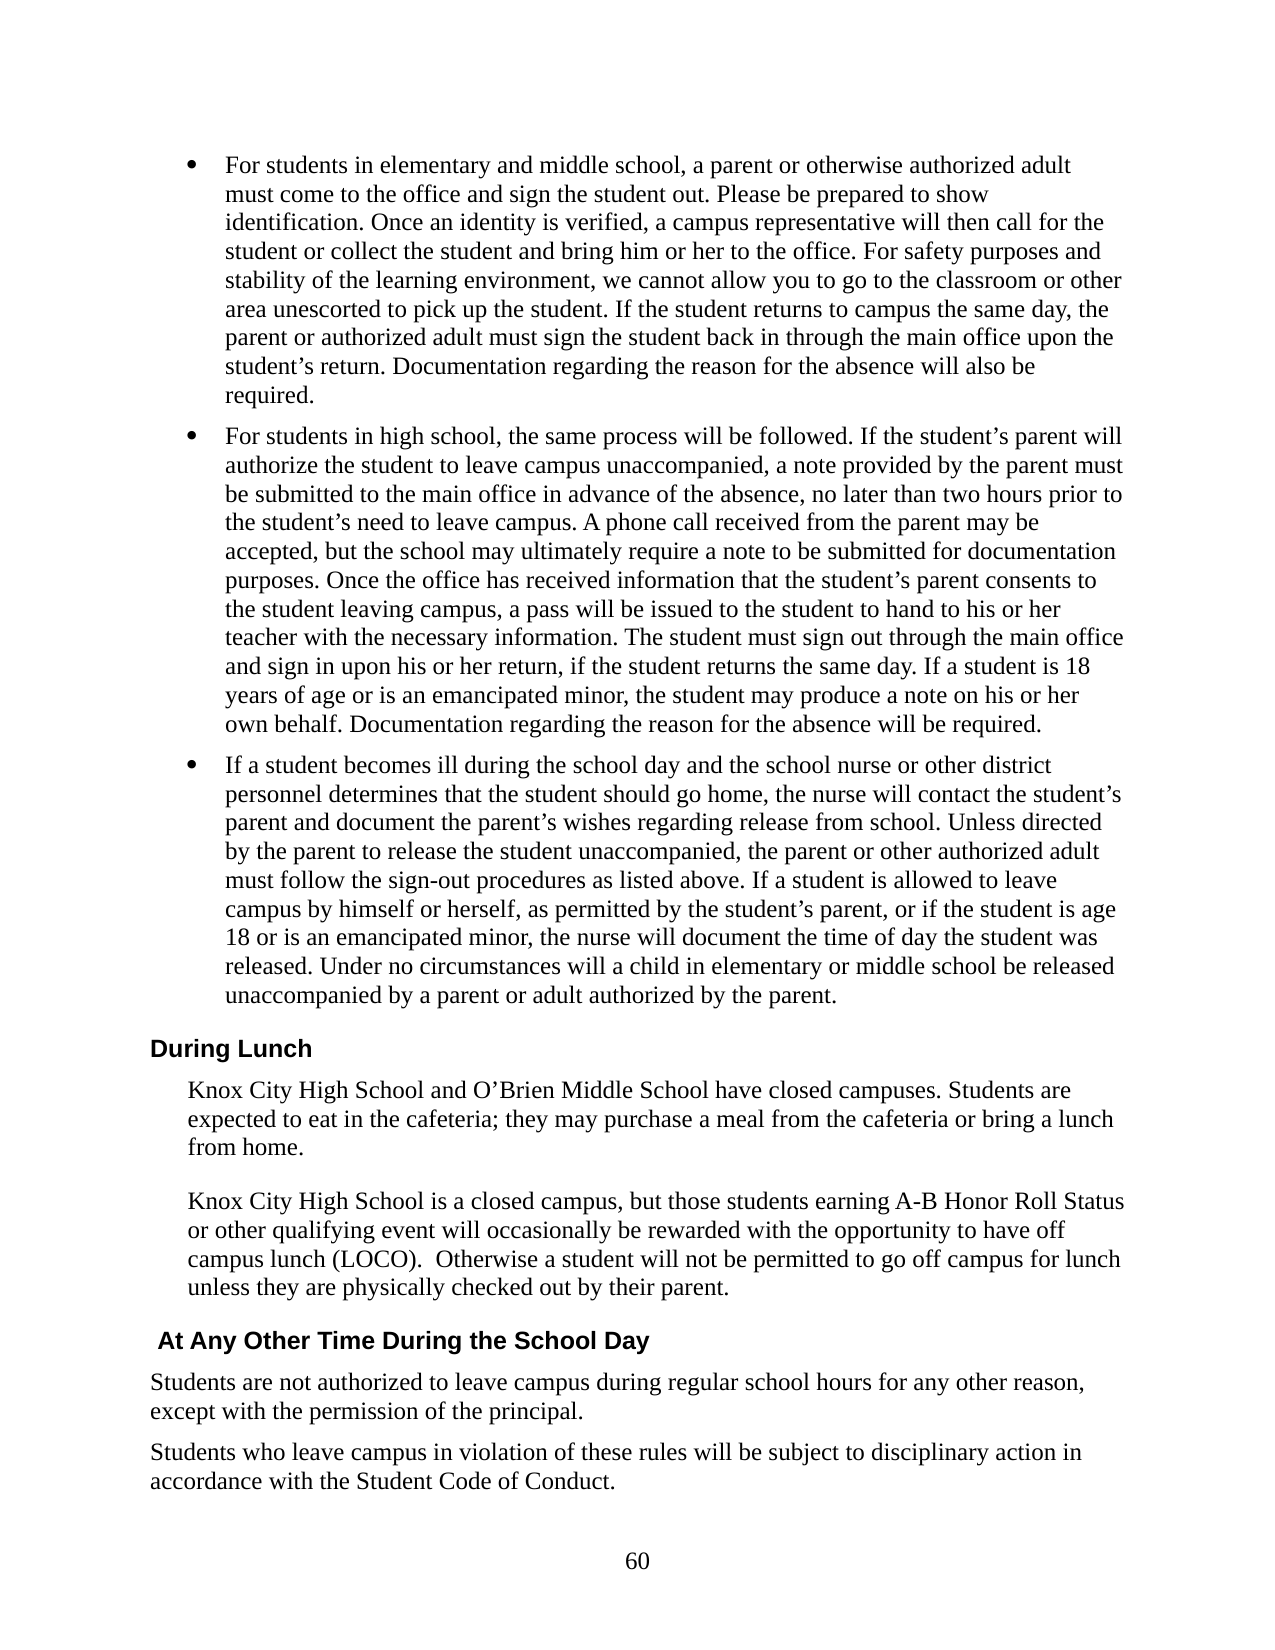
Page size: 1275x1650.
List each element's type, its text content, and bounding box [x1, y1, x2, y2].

text Students who leave campus in violation of these rules will be subject to disciplinary action in accordance with the Student Code of Conduct. [150, 1437, 1125, 1495]
text Students are not authorized to leave campus during regular school hours for any other reason, except with the permission of the principal. [150, 1367, 1125, 1425]
subtitle Knox City High School is a closed campus, but those students earning A-B Honor Roll Status or other qualifying event will occasionally be rewarded with the opportunity to have off campus lunch (LOCO). Otherwise a student will not be permitted to go off campus for lunch unless they are physically checked out by their parent. [187, 1186, 1125, 1301]
text Knox City High School and O’Brien Middle School have closed campuses. Students are expected to eat in the cafeteria; they may purchase a meal from the cafeteria or bring a lunch from home. [187, 1075, 1125, 1161]
list For students in elementary and middle school, a parent or otherwise authorized adult must come to the office and sign the student out. Please be prepared to show identification. Once an identity is verified, a campus representative will then call for the student or collect the student and bring him or her to the office. For safety purposes and stability of the learning environment, we cannot allow you to go to the classroom or other area unescorted to pick up the student. If the student returns to campus the same day, the parent or authorized adult must sign the student back in through the main office upon the student’s return. Documentation regarding the reason for the absence will also be required. [187, 150, 1125, 409]
subtitle At Any Other Time During the School Day [150, 1326, 1125, 1355]
subtitle During Lunch [150, 1034, 1125, 1062]
list For students in high school, the same process will be followed. If the student’s parent will authorize the student to leave campus unaccompanied, a note provided by the parent must be submitted to the main office in advance of the absence, no later than two hours prior to the student’s need to leave campus. A phone call received from the parent may be accepted, but the school may ultimately require a note to be submitted for documentation purposes. Once the office has received information that the student’s parent consents to the student leaving campus, a pass will be issued to the student to hand to his or her teacher with the necessary information. The student must sign out through the main office and sign in upon his or her return, if the student returns the same day. If a student is 18 years of age or is an emancipated minor, the student may produce a note on his or her own behalf. Documentation regarding the reason for the absence will be required. [187, 421, 1125, 737]
list If a student becomes ill during the school day and the school nurse or other district personnel determines that the student should go home, the nurse will contact the student’s parent and document the parent’s wishes regarding release from school. Unless directed by the parent to release the student unaccompanied, the parent or other authorized adult must follow the sign-out procedures as listed above. If a student is allowed to leave campus by himself or herself, as permitted by the student’s parent, or if the student is age 18 or is an emancipated minor, the nurse will document the time of day the student was released. Under no circumstances will a child in elementary or middle school be released unaccompanied by a parent or adult authorized by the parent. [187, 750, 1125, 1009]
